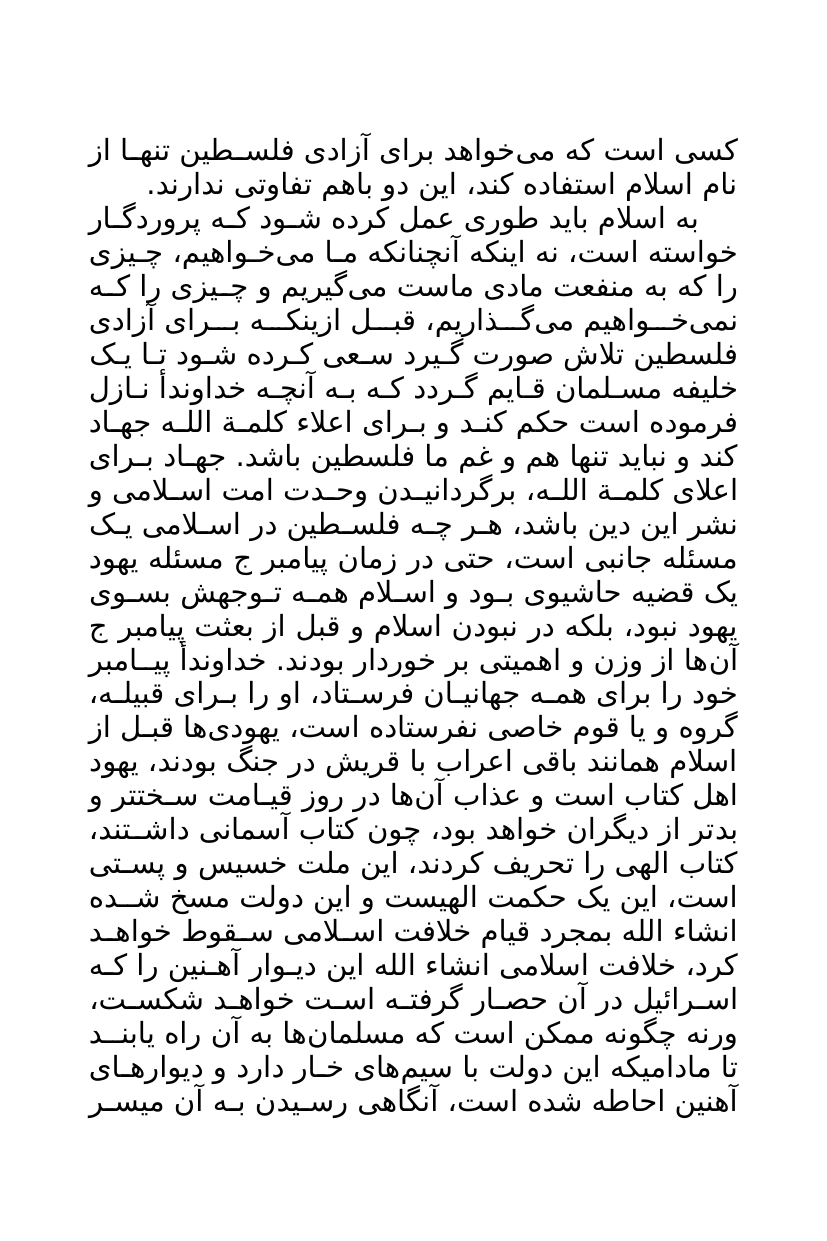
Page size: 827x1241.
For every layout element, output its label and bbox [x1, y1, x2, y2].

text [89, 133, 738, 201]
text [89, 201, 738, 1118]
